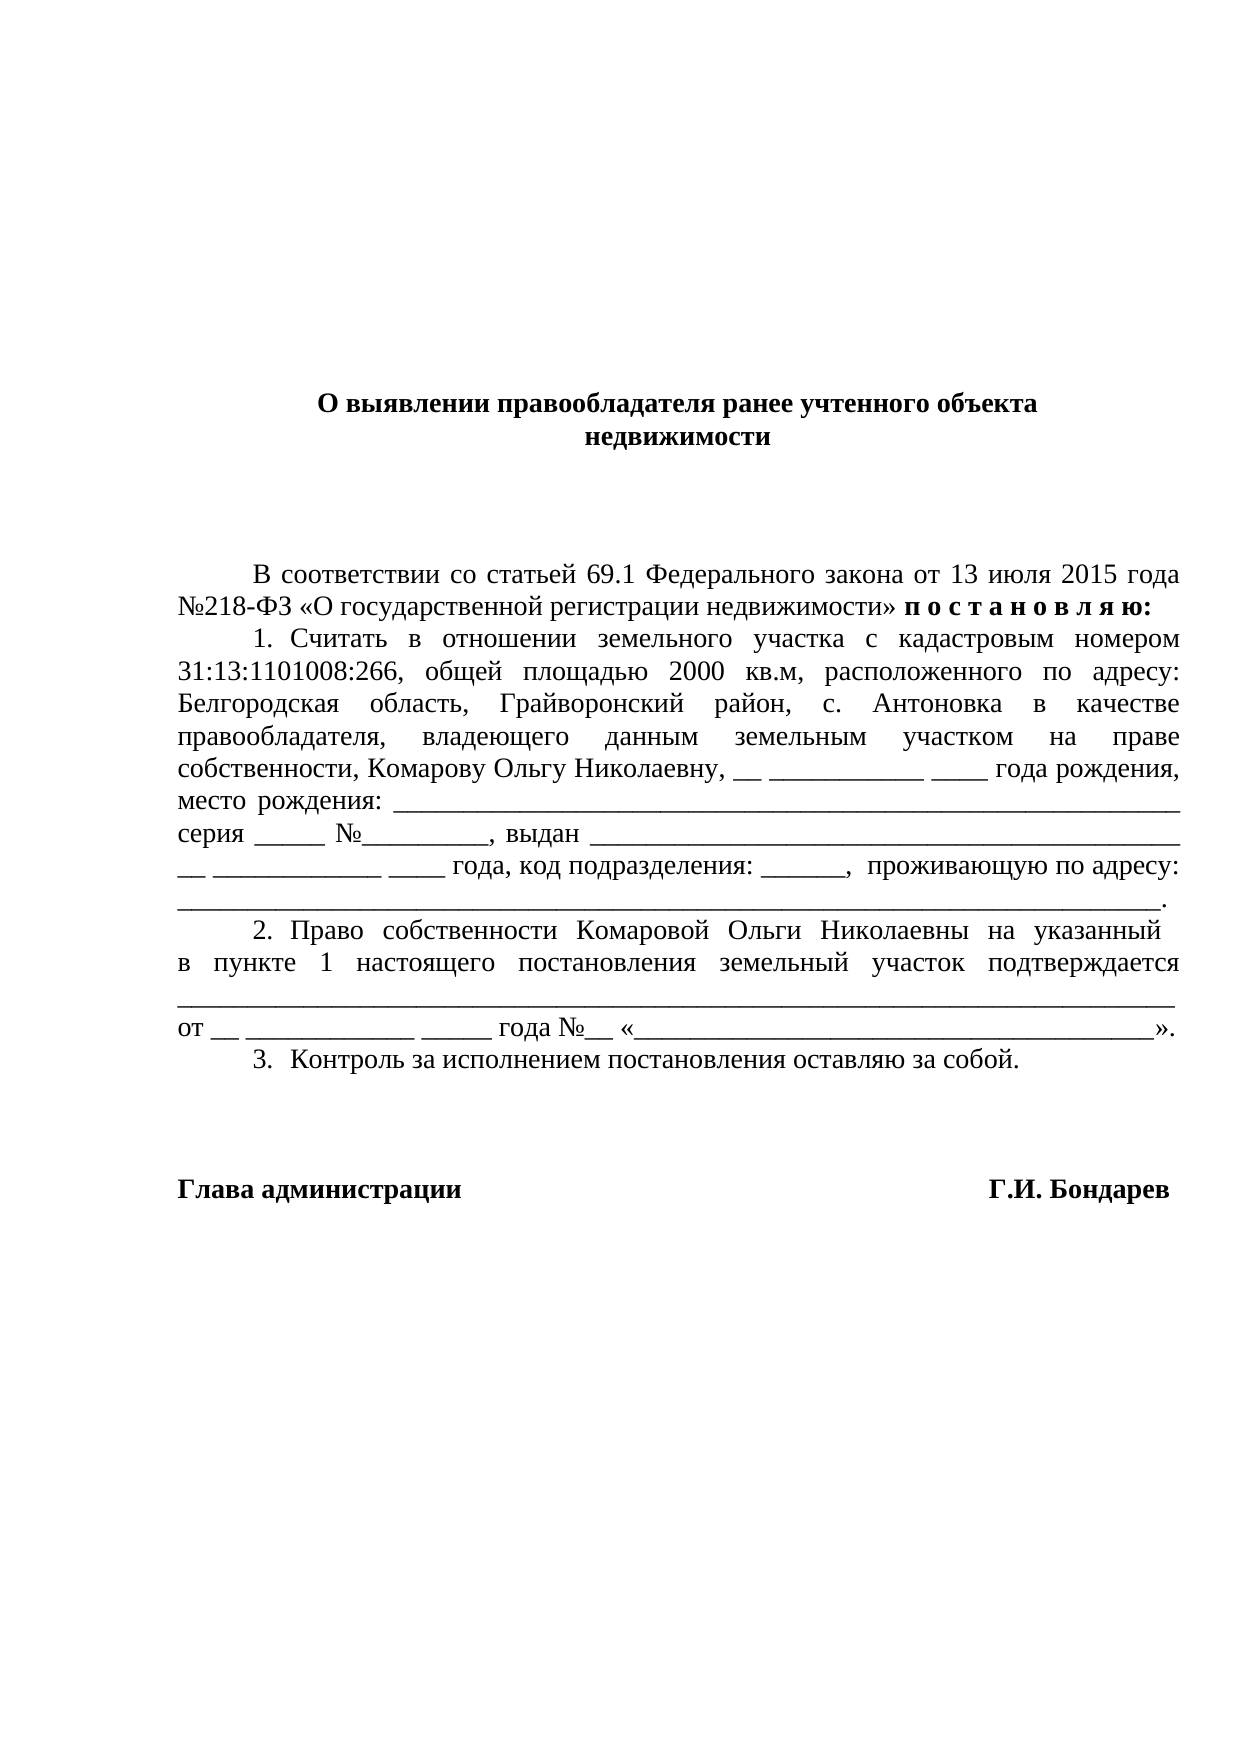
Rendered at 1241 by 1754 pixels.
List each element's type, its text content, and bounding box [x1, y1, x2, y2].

table_header О выявлении правообладателя ранее учтенного объекта недвижимости [295, 386, 1048, 459]
text В соответствии со статьей 69.1 Федерального закона от 13 июля 2015 года №218-ФЗ «О государственной регистрации недвижимости» п о с т а н о в л я ю: [177, 557, 1181, 621]
table_header Глава администрации [166, 1172, 679, 1204]
text 1. Считать в отношении земельного участка с кадастровым номером 31:13:1101008:266, общей площадью 2000 кв.м, расположенного по адресу: Белгородская область, Грайворонский район, с. Антоновка в качестве правообладателя, владеющего данным земельным участком на праве собственности, Комарову Ольгу Николаевну, __ ___________ ____ года рождения, место рождения: ________________________________________________________ серия _____ №_________, выдан __________________________________________ __ ____________ ____ года, код подразделения: ______, проживающую по адресу: ______________________________________________________________________. [177, 621, 1181, 913]
text 2. Право собственности Комаровой Ольги Николаевны на указанный в пункте 1 настоящего постановления земельный участок подтверждается _______________________________________________________________________ от __ ____________ _____ года №__ «_____________________________________». [177, 913, 1181, 1043]
table_header Г.И. Бондарев [679, 1172, 1181, 1204]
text 3. Контроль за исполнением постановления оставляю за собой. [177, 1043, 1181, 1075]
